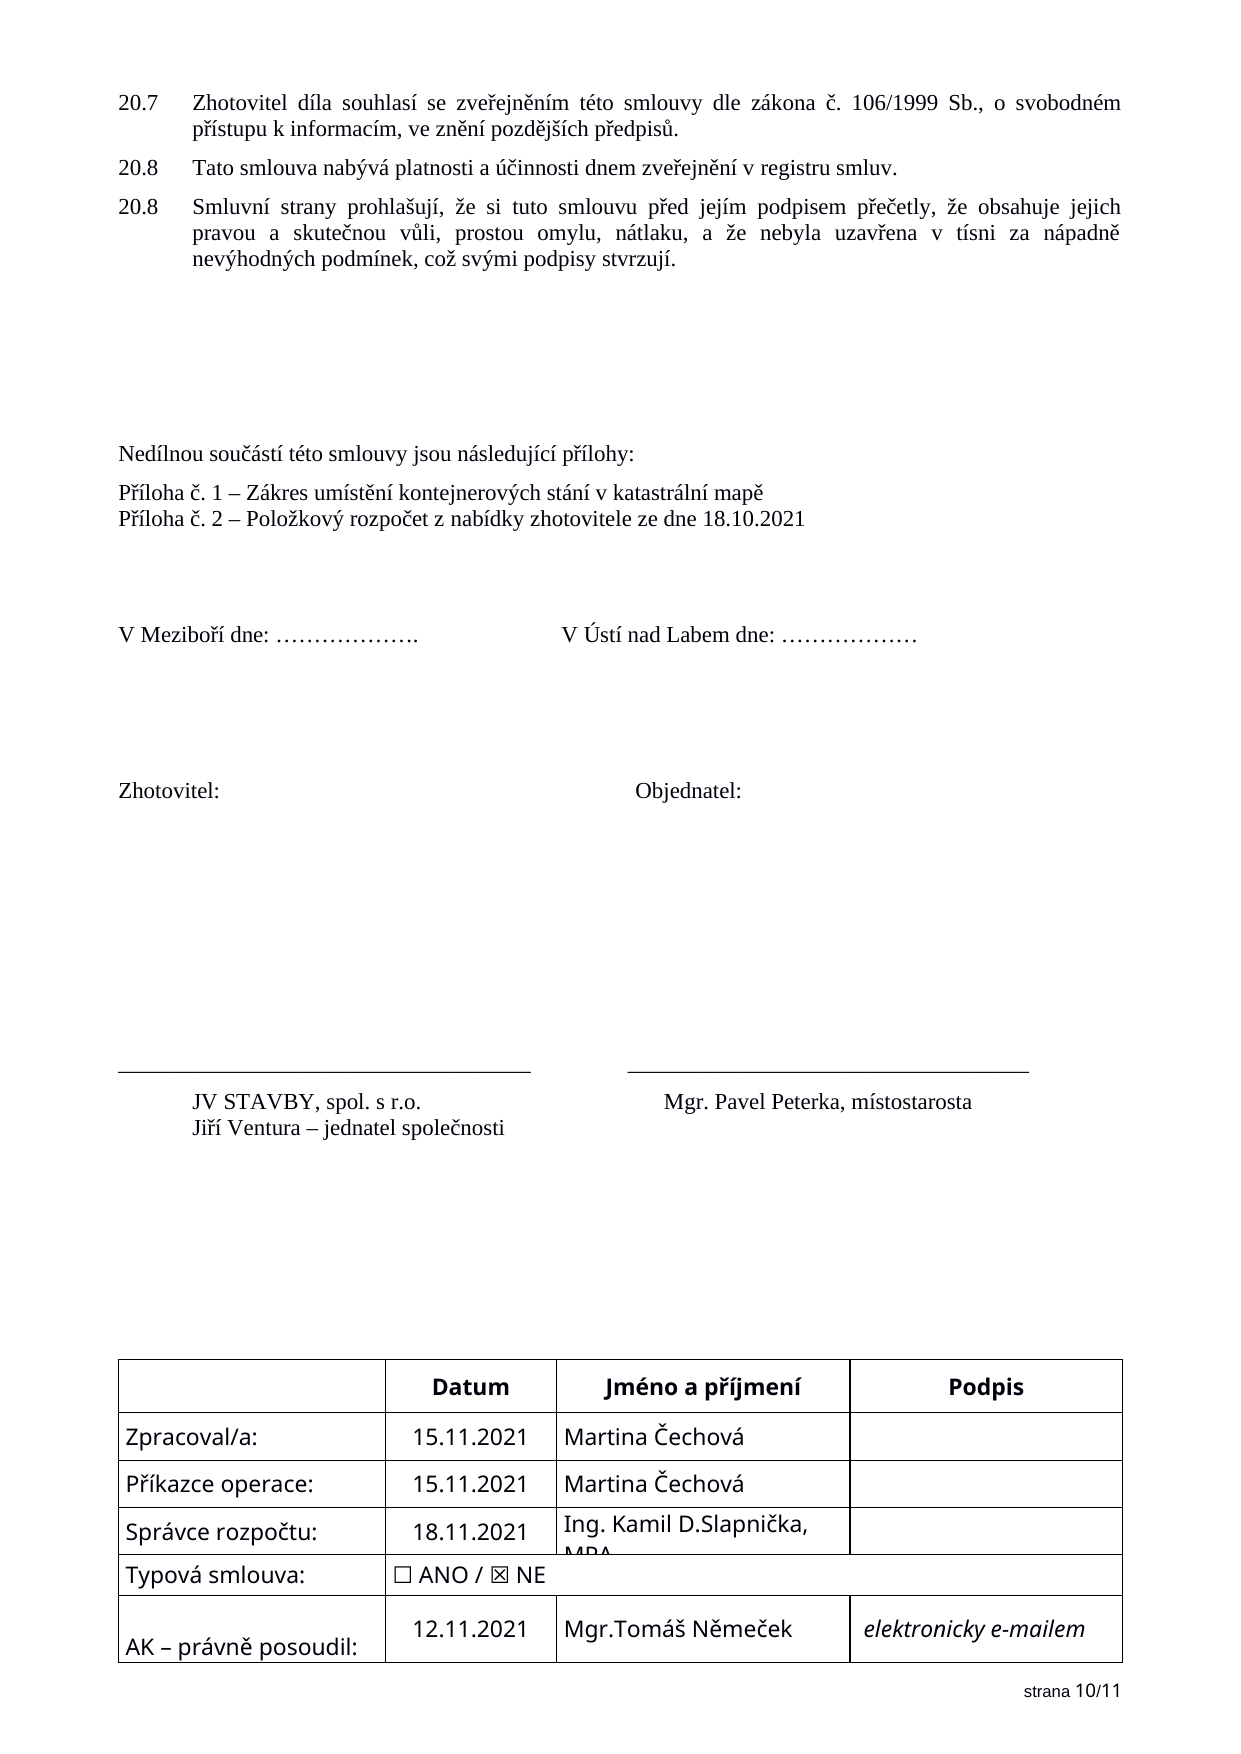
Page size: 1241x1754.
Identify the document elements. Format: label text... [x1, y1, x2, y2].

table_header Jméno a příjmení [557, 1360, 849, 1412]
table_cell Typová smlouva: [119, 1555, 385, 1595]
text Příloha č. 1 – Zákres umístění kontejnerových stání v katastrální mapě [118, 478, 1122, 505]
table_cell AK – právně posoudil: [119, 1596, 385, 1662]
table_cell Zpracoval/a: [119, 1413, 385, 1459]
table_cell 18.11.2021 [386, 1508, 556, 1554]
table_header Datum [386, 1360, 556, 1412]
text ____________________________________ ___________________________________ [118, 1049, 1122, 1075]
table_cell [851, 1461, 1122, 1507]
table_cell Martina Čechová [557, 1413, 849, 1459]
table_cell Ing. Kamil D.Slapnička, MPA [557, 1508, 849, 1554]
table_cell 15.11.2021 [386, 1461, 556, 1507]
table_cell elektronicky e-mailem [851, 1596, 1122, 1662]
text Příloha č. 2 – Položkový rozpočet z nabídky zhotovitele ze dne 18.10.2021 [118, 505, 1122, 531]
table_cell [851, 1508, 1122, 1554]
text V Meziboří dne: ………………. V Ústí nad Labem dne: ……………… [118, 621, 1122, 648]
text Nedílnou součástí této smlouvy jsou následující přílohy: [118, 440, 1122, 466]
list Tato smlouva nabývá platnosti a účinnosti dnem zveřejnění v registru smluv. [118, 154, 1122, 180]
table_cell [851, 1413, 1122, 1459]
list Zhotovitel díla souhlasí se zveřejněním této smlouvy dle zákona č. 106/1999 Sb., o svobodném přístupu k informacím, ve znění pozdějších předpisů. [118, 89, 1122, 141]
table_cell 15.11.2021 [386, 1413, 556, 1459]
text 20.8 Smluvní strany prohlašují, že si tuto smlouvu před jejím podpisem přečetly, že obsahuje jejich pravou a skutečnou vůli, prostou omylu, nátlaku, a že nebyla uzavřena v tísni za nápadně nevýhodných podmínek, což svými podpisy stvrzují. [118, 193, 1122, 272]
text Jiří Ventura – jednatel společnosti [192, 1114, 1122, 1140]
table_cell Martina Čechová [557, 1461, 849, 1507]
table_cell Správce rozpočtu: [119, 1508, 385, 1554]
table_header Podpis [851, 1360, 1122, 1412]
table_cell 12.11.2021 [386, 1596, 556, 1662]
table_header [119, 1360, 385, 1412]
text JV STAVBY, spol. s r.o. Mgr. Pavel Peterka, místostarosta [118, 1088, 1122, 1114]
text Zhotovitel: Objednatel: [118, 777, 1122, 803]
table_cell ANO / NE [386, 1555, 1122, 1595]
table_cell Příkazce operace: [119, 1461, 385, 1507]
table_cell Mgr.Tomáš Němeček [557, 1596, 849, 1662]
